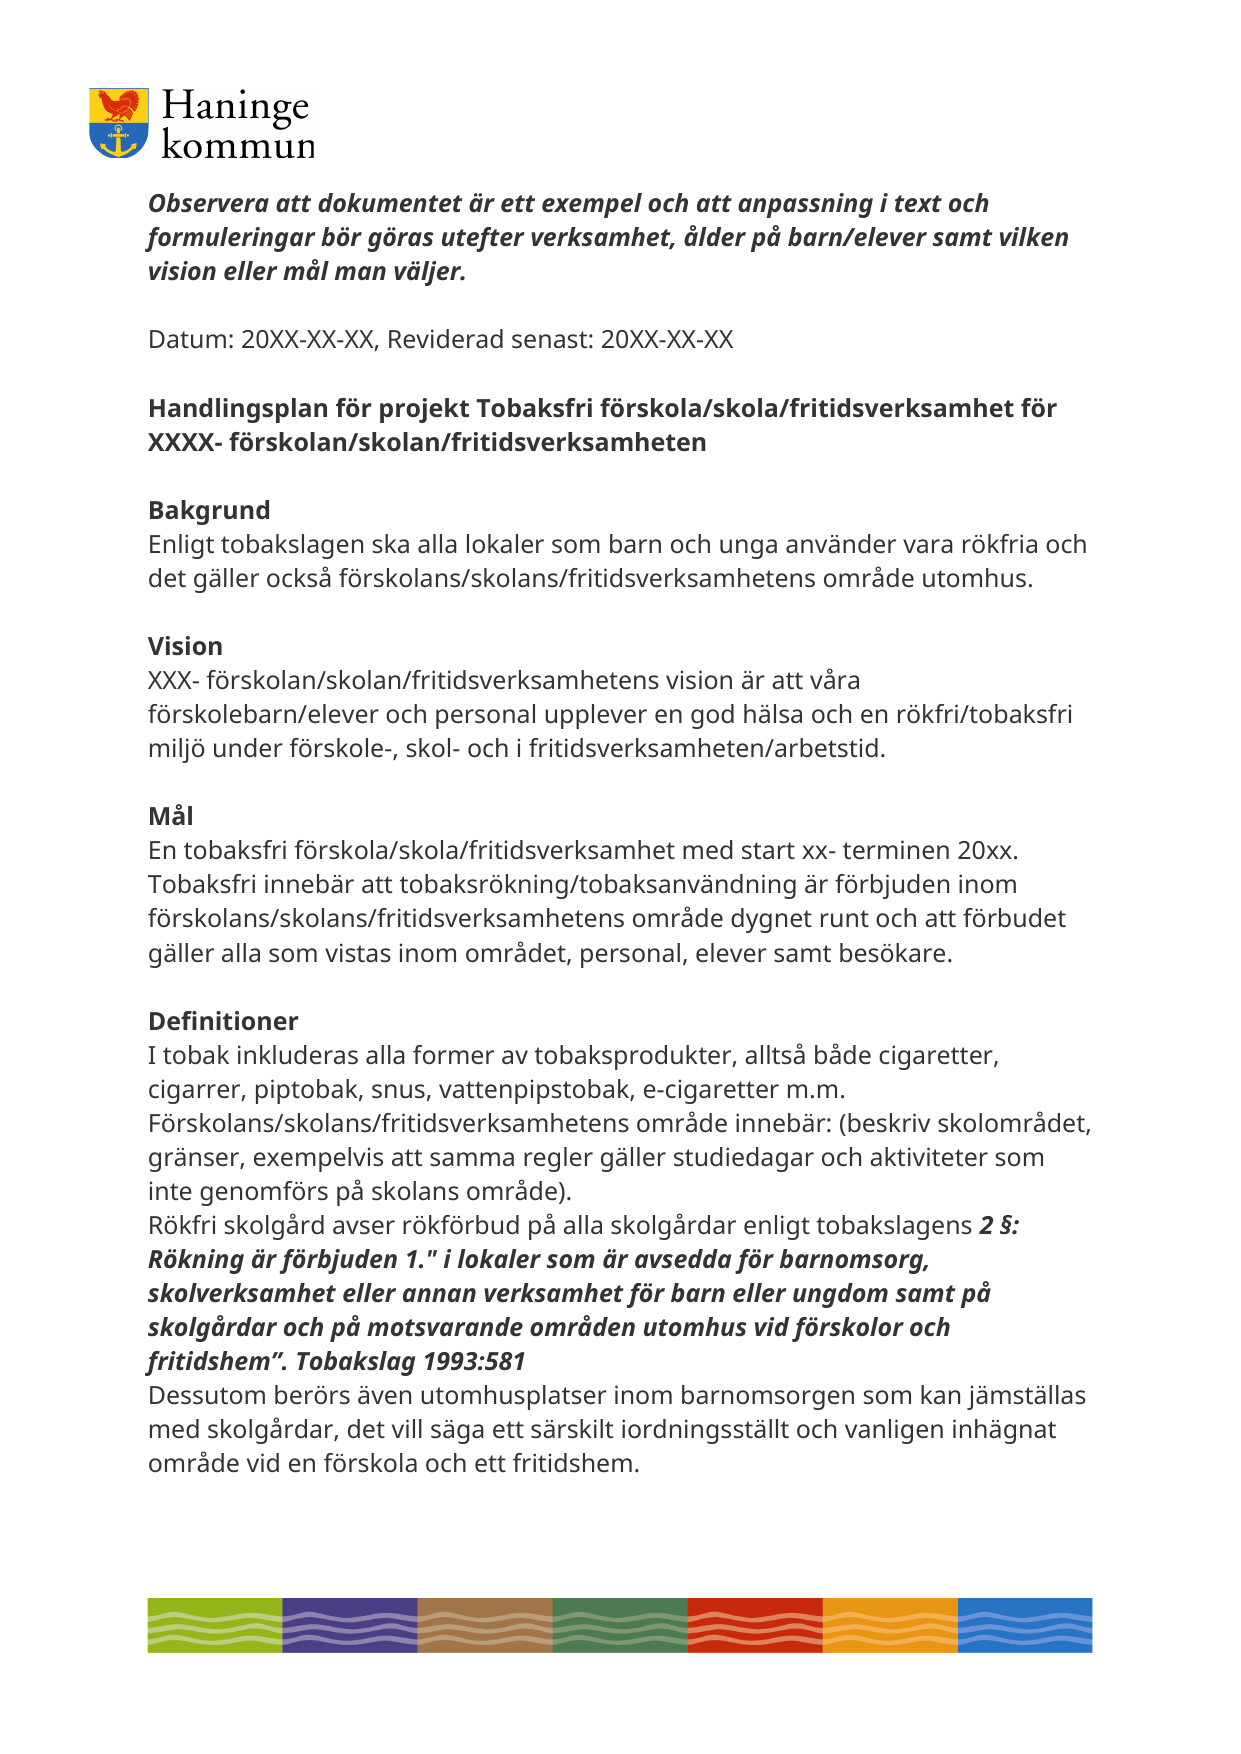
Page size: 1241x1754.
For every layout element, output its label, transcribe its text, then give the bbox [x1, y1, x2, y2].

text Rökfri skolgård avser rökförbud på alla skolgårdar enligt tobakslagens 2 §: Rökning är förbjuden 1." i lokaler som är avsedda för barnomsorg, skolverksamhet eller annan verksamhet för barn eller ungdom samt på skolgårdar och på motsvarande områden utomhus vid förskolor och fritidshem”. Tobakslag 1993:581 [148, 1208, 1093, 1378]
text Vision [148, 629, 1093, 663]
picture [147, 1598, 1093, 1653]
text Dessutom berörs även utomhusplatser inom barnomsorgen som kan jämställas med skolgårdar, det vill säga ett särskilt iordningsställt och vanligen inhägnat område vid en förskola och ett fritidshem. [148, 1378, 1093, 1480]
picture [88, 88, 314, 158]
text Mål [148, 799, 1093, 833]
text Datum: 20XX-XX-XX, Reviderad senast: 20XX-XX-XX [148, 322, 1093, 356]
text Enligt tobakslagen ska alla lokaler som barn och unga använder vara rökfria och det gäller också förskolans/skolans/fritidsverksamhetens område utomhus. [148, 526, 1093, 594]
text Observera att dokumentet är ett exempel och att anpassning i text och formuleringar bör göras utefter verksamhet, ålder på barn/elever samt vilken vision eller mål man väljer. [148, 186, 1093, 288]
text Handlingsplan för projekt Tobaksfri förskola/skola/fritidsverksamhet för XXXX- förskolan/skolan/fritidsverksamheten [148, 390, 1093, 458]
text Tobaksfri innebär att tobaksrökning/tobaksanvändning är förbjuden inom förskolans/skolans/fritidsverksamhetens område dygnet runt och att förbudet gäller alla som vistas inom området, personal, elever samt besökare. [148, 867, 1093, 969]
text XXX- förskolan/skolan/fritidsverksamhetens vision är att våra förskolebarn/elever och personal upplever en god hälsa och en rökfri/tobaksfri miljö under förskole-, skol- och i fritidsverksamheten/arbetstid. [148, 663, 1093, 765]
text Definitioner [148, 1003, 1093, 1037]
text Bakgrund [148, 492, 1093, 526]
text I tobak inkluderas alla former av tobaksprodukter, alltså både cigaretter, cigarrer, piptobak, snus, vattenpipstobak, e-cigaretter m.m. [148, 1037, 1093, 1106]
text Förskolans/skolans/fritidsverksamhetens område innebär: (beskriv skolområdet, gränser, exempelvis att samma regler gäller studiedagar och aktiviteter som inte genomförs på skolans område). [148, 1106, 1093, 1208]
text En tobaksfri förskola/skola/fritidsverksamhet med start xx- terminen 20xx. [148, 833, 1093, 867]
